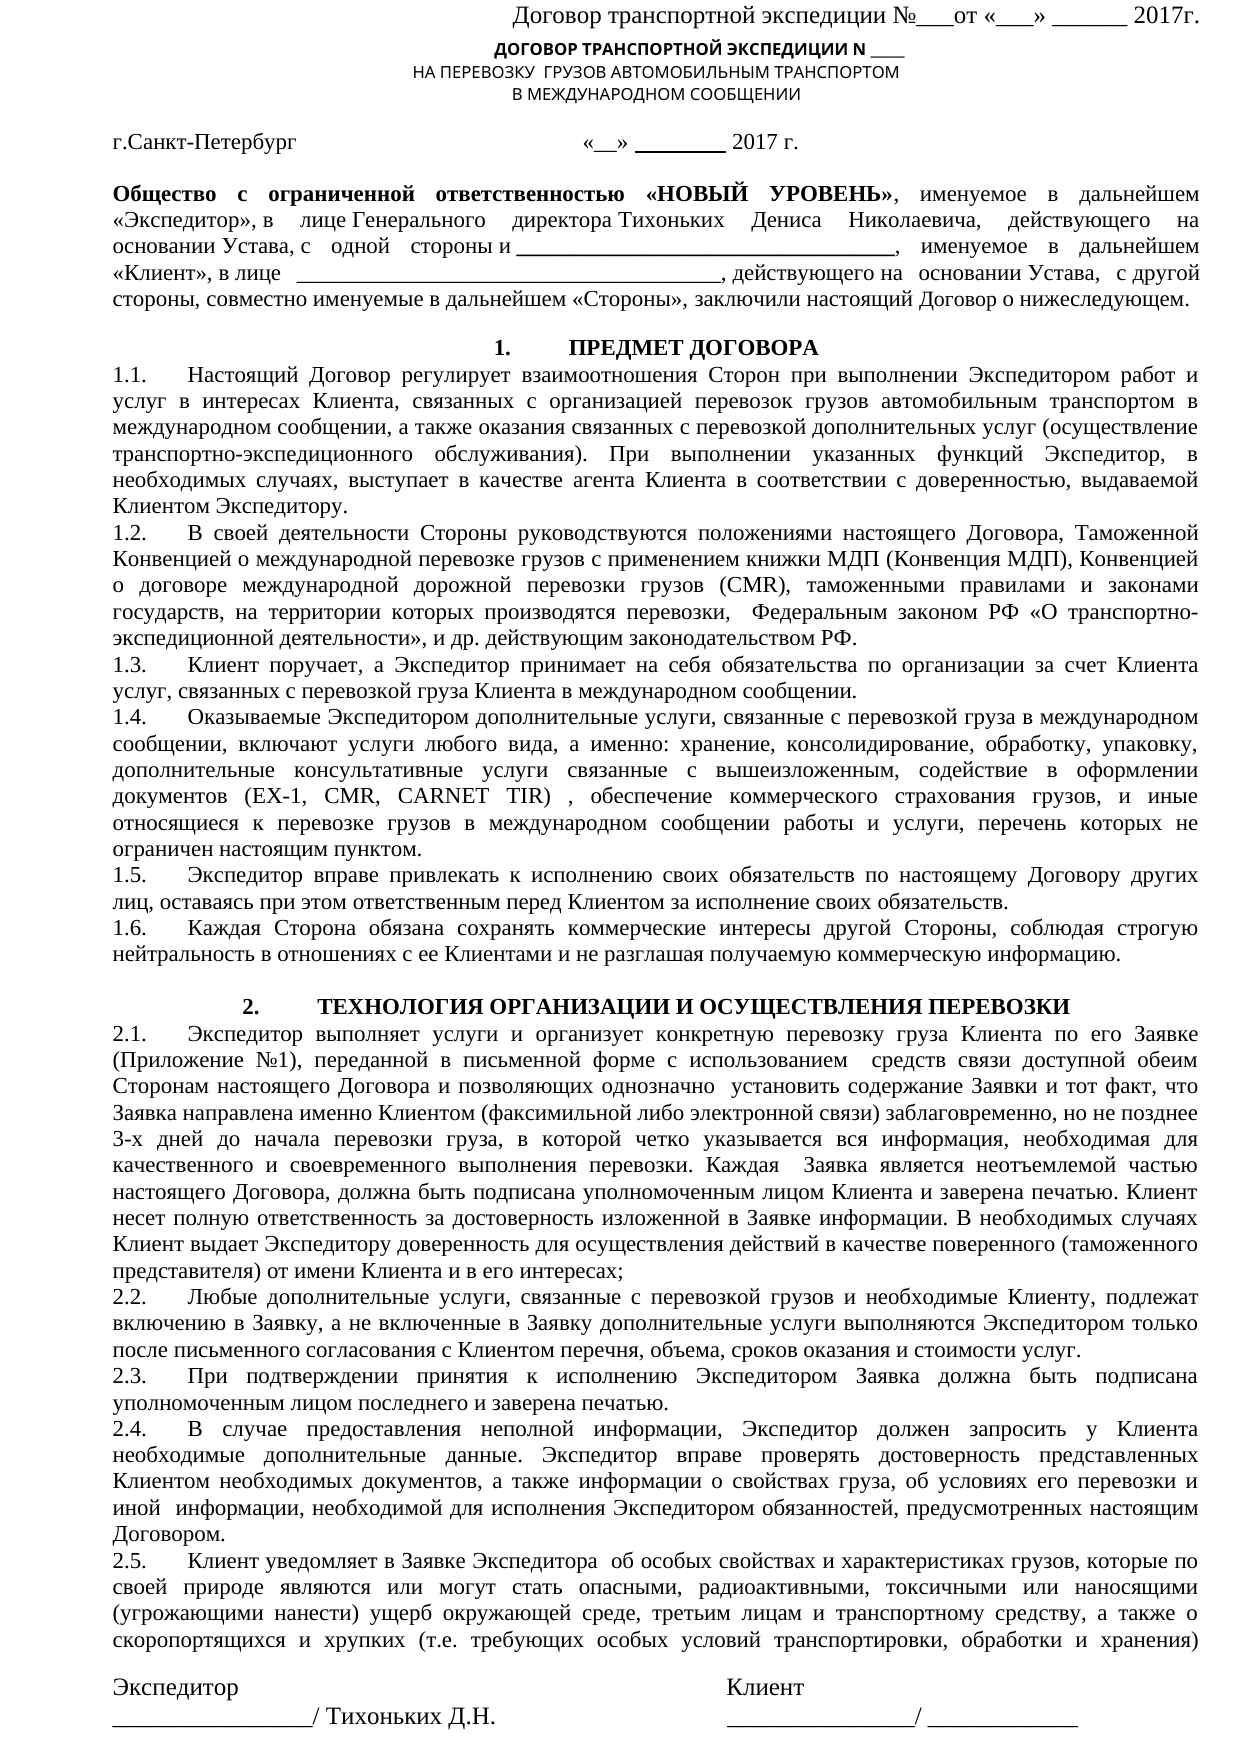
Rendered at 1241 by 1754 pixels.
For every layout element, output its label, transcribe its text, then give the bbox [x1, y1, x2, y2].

list Экспедитор выполняет услуги и организует конкретную перевозку груза Клиента по его Заявке (Приложение №1), переданной в письменной форме с использованием средств связи доступной обеим Сторонам настоящего Договора и позволяющих однозначно установить содержание Заявки и тот факт, что Заявка направлена именно Клиентом (факсимильной либо электронной связи) заблаговременно, но не позднее 3-х дней до начала перевозки груза, в которой четко указывается вся информация, необходимая для качественного и своевременного выполнения перевозки. Каждая Заявка является неотъемлемой частью настоящего Договора, должна быть подписана уполномоченным лицом Клиента и заверена печатью. Клиент несет полную ответственность за достоверность изложенной в Заявке информации. В необходимых случаях Клиент выдает Экспедитору доверенность для осуществления действий в качестве поверенного (таможенного представителя) от имени Клиента и в его интересах; [112, 1019, 1200, 1283]
list Каждая Сторона обязана сохранять коммерческие интересы другой Стороны, соблюдая строгую нейтральность в отношениях с ее Клиентами и не разглашая получаемую коммерческую информацию. [112, 914, 1200, 967]
list ПРЕДМЕТ ДОГОВОРА [112, 334, 1200, 361]
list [112, 1547, 1200, 1652]
list Клиент поручает, а Экспедитор принимает на себя обязательства по организации за счет Клиента услуг, связанных с перевозкой груза Клиента в международном сообщении. [112, 651, 1200, 703]
list Настоящий Договор регулирует взаимоотношения Сторон при выполнении Экспедитором работ и услуг в интересах Клиента, связанных с организацией перевозок грузов автомобильным транспортом в международном сообщении, а также оказания связанных с перевозкой дополнительных услуг (осуществление транспортно-экспедиционного обслуживания). При выполнении указанных функций Экспедитор, в необходимых случаях, выступает в качестве агента Клиента в соответствии с доверенностью, выдаваемой Клиентом Экспедитору. [112, 361, 1200, 519]
text ДОГОВОР ТРАНСПОРТНОЙ ЭКСПЕДИЦИИ N _____ [112, 37, 1200, 60]
text НА ПЕРЕВОЗКУ ГРУЗОВ АВТОМОБИЛЬНЫМ ТРАНСПОРТОМ [112, 60, 1200, 83]
list Любые дополнительные услуги, связанные с перевозкой грузов и необходимые Клиенту, подлежат включению в Заявку, а не включенные в Заявку дополнительные услуги выполняются Экспедитором только после письменного согласования с Клиентом перечня, объема, сроков оказания и стоимости услуг. [112, 1283, 1200, 1362]
list ТЕХНОЛОГИЯ ОРГАНИЗАЦИИ И ОСУЩЕСТВЛЕНИЯ ПЕРЕВОЗКИ [112, 993, 1200, 1019]
list В случае предоставления неполной информации, Экспедитор должен запросить у Клиента необходимые дополнительные данные. Экспедитор вправе проверять достоверность представленных Клиентом необходимых документов, а также информации о свойствах груза, об условиях его перевозки и иной информации, необходимой для исполнения Экспедитором обязанностей, предусмотренных настоящим Договором. [112, 1415, 1200, 1547]
text В МЕЖДУНАРОДНОМ СООБЩЕНИИ [112, 83, 1200, 106]
list Экспедитор вправе привлекать к исполнению своих обязательств по настоящему Договору других лиц, оставаясь при этом ответственным перед Клиентом за исполнение своих обязательств. [112, 861, 1200, 914]
list В своей деятельности Стороны руководствуются положениями настоящего Договора, Таможенной Конвенцией о международной перевозке грузов с применением книжки МДП (Конвенция МДП), Конвенцией о договоре международной дорожной перевозки грузов (CMR), таможенными правилами и законами государств, на территории которых производятся перевозки, Федеральным законом РФ «О транспортно-экспедиционной деятельности», и др. действующим законодательством РФ. [112, 519, 1200, 651]
text г.Санкт-Петербург «__» 2017 г. [112, 128, 1200, 155]
text Общество с ограниченной ответственностью «НОВЫЙ УРОВЕНЬ», именуемое в дальнейшем «Экспедитор», в лице Генерального директора Тихоньких Дениса Николаевича, действующего на основании Устава, с одной стороны и _________________________________, именуемое в дальнейшем «Клиент», в лице _____________________________________, действующего на основании Устава, с другой стороны, совместно именуемые в дальнейшем «Стороны», заключили настоящий Договор о нижеследующем. [112, 180, 1200, 312]
list При подтверждении принятия к исполнению Экспедитором Заявка должна быть подписана уполномоченным лицом последнего и заверена печатью. [112, 1362, 1200, 1415]
list Оказываемые Экспедитором дополнительные услуги, связанные с перевозкой груза в международном сообщении, включают услуги любого вида, а именно: хранение, консолидирование, обработку, упаковку, дополнительные консультативные услуги связанные с вышеизложенным, содействие в оформлении документов (EX-1, CMR, CARNET TIR) , обеспечение коммерческого страхования грузов, и иные относящиеся к перевозке грузов в международном сообщении работы и услуги, перечень которых не ограничен настоящим пунктом. [112, 703, 1200, 861]
